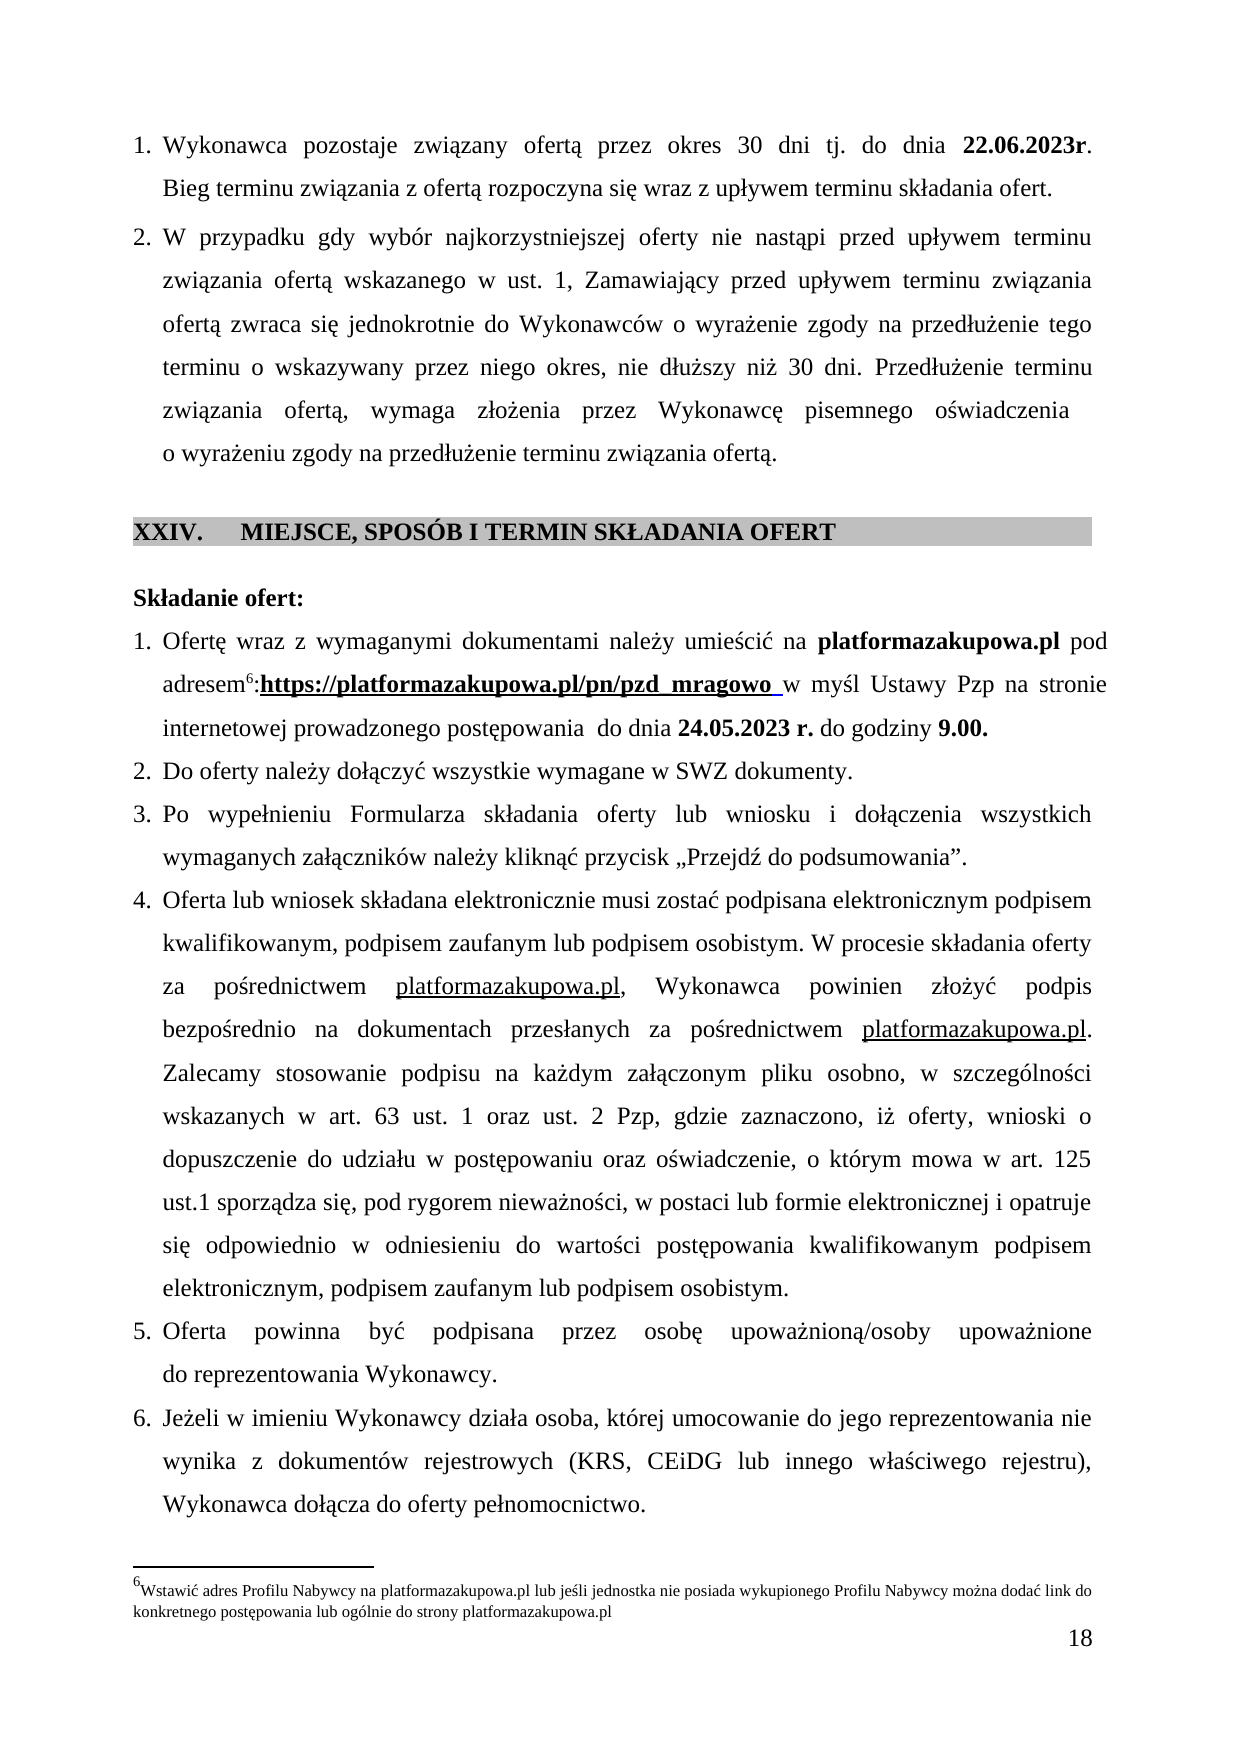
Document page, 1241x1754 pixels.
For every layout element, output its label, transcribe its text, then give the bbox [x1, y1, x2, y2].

list Oferta lub wniosek składana elektronicznie musi zostać podpisana elektronicznym podpisem kwalifikowanym, podpisem zaufanym lub podpisem osobistym. W procesie składania oferty za pośrednictwem platformazakupowa.pl, Wykonawca powinien złożyć podpis bezpośrednio na dokumentach przesłanych za pośrednictwem platformazakupowa.pl. Zalecamy stosowanie podpisu na każdym załączonym pliku osobno, w szczególności wskazanych w art. 63 ust. 1 oraz ust. 2 Pzp, gdzie zaznaczono, iż oferty, wnioski o dopuszczenie do udziału w postępowaniu oraz oświadczenie, o którym mowa w art. 125 ust.1 sporządza się, pod rygorem nieważności, w postaci lub formie elektronicznej i opatruje się odpowiednio w odniesieniu do wartości postępowania kwalifikowanym podpisem elektronicznym, podpisem zaufanym lub podpisem osobistym. [133, 885, 1092, 1302]
list Po wypełnieniu Formularza składania oferty lub wniosku i dołączenia wszystkich wymaganych załączników należy kliknąć przycisk „Przejdź do podsumowania”. [133, 799, 1092, 871]
list Oferta powinna być podpisana przez osobę upoważnioną/osoby upoważnione do reprezentowania Wykonawcy. [133, 1316, 1092, 1388]
text Składanie ofert: [133, 583, 1092, 612]
list Wykonawca pozostaje związany ofertą przez okres 30 dni tj. do dnia 22.06.2023r. Bieg terminu związania z ofertą rozpoczyna się wraz z upływem terminu składania ofert. [133, 130, 1092, 202]
text XXIV. MIEJSCE, SPOSÓB I TERMIN SKŁADANIA OFERT [133, 517, 1092, 546]
list Ofertę wraz z wymaganymi dokumentami należy umieścić na platformazakupowa.pl pod adresem:https://platformazakupowa.pl/pn/pzd_mragowo w myśl Ustawy Pzp na stronie internetowej prowadzonego postępowania do dnia 24.05.2023 r. do godziny 9.00. [133, 626, 1107, 741]
list Do oferty należy dołączyć wszystkie wymagane w SWZ dokumenty. [133, 756, 1092, 784]
list W przypadku gdy wybór najkorzystniejszej oferty nie nastąpi przed upływem terminu związania ofertą wskazanego w ust. 1, Zamawiający przed upływem terminu związania ofertą zwraca się jednokrotnie do Wykonawców o wyrażenie zgody na przedłużenie tego terminu o wskazywany przez niego okres, nie dłuższy niż 30 dni. Przedłużenie terminu związania ofertą, wymaga złożenia przez Wykonawcę pisemnego oświadczenia o wyrażeniu zgody na przedłużenie terminu związania ofertą. [133, 222, 1092, 467]
list Jeżeli w imieniu Wykonawcy działa osoba, której umocowanie do jego reprezentowania nie wynika z dokumentów rejestrowych (KRS, CEiDG lub innego właściwego rejestru), Wykonawca dołącza do oferty pełnomocnictwo. [133, 1403, 1092, 1518]
